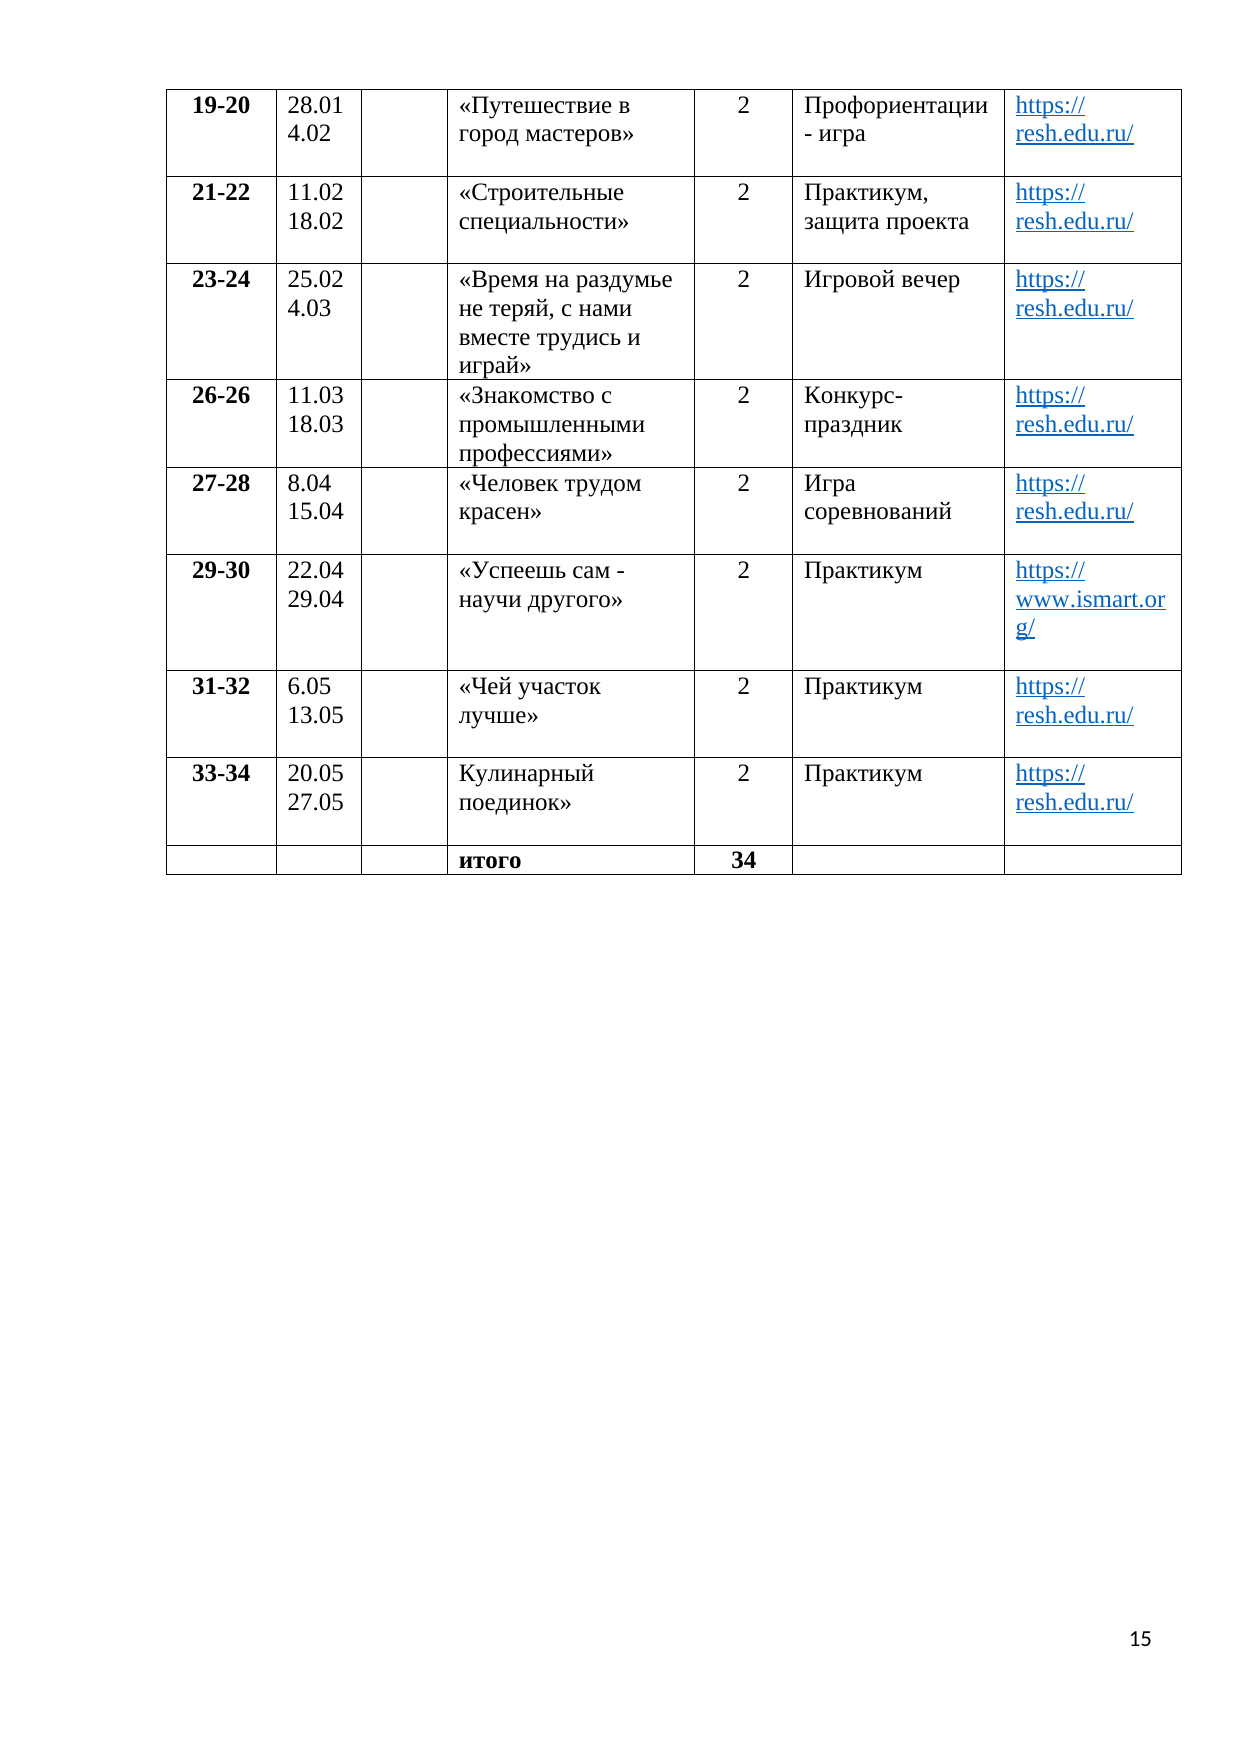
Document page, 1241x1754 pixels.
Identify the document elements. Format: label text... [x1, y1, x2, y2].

table_cell 2 [695, 264, 792, 379]
table_cell Практикум, защита проекта [793, 177, 1004, 263]
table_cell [1005, 90, 1181, 176]
table_cell 21-22 [167, 177, 276, 263]
table_cell Практикум [793, 671, 1004, 757]
table_cell Профориентации - игра [793, 90, 1004, 176]
table_cell «Знакомство с промышленными профессиями» [448, 380, 694, 467]
table_cell 22.04 29.04 [277, 555, 361, 670]
table_cell 25.02 4.03 [277, 264, 361, 379]
table_cell 28.01 4.02 [277, 90, 361, 176]
table_cell 2 [695, 468, 792, 554]
table_cell 2 [695, 380, 792, 467]
table_cell [362, 758, 447, 844]
table_cell Игровой вечер [793, 264, 1004, 379]
table_cell «Успеешь сам -научи другого» [448, 555, 694, 670]
table_cell 6.05 13.05 [277, 671, 361, 757]
table_cell «Строительные специальности» [448, 177, 694, 263]
table_cell https://www.ismart.org/ [1005, 555, 1181, 670]
table_cell «Чей участок лучше» [448, 671, 694, 757]
table_cell [277, 846, 361, 874]
table_cell 19-20 [167, 90, 276, 176]
table_cell 11.02 18.02 [277, 177, 361, 263]
table_cell Практикум [793, 758, 1004, 844]
table_cell [1005, 846, 1181, 874]
table_cell [793, 846, 1004, 874]
table_cell 31-32 [167, 671, 276, 757]
table_cell Конкурс-праздник [793, 380, 1004, 467]
table_cell 20.05 27.05 [277, 758, 361, 844]
table_cell Игра соревнований [793, 468, 1004, 554]
table_cell «Человек трудом красен» [448, 468, 694, 554]
table_cell 29-30 [167, 555, 276, 670]
table_cell 11.03 18.03 [277, 380, 361, 467]
table_cell https://resh.edu.ru/ [1005, 177, 1181, 263]
table_cell [362, 671, 447, 757]
table_cell Кулинарный поединок» [448, 758, 694, 844]
table_cell https://resh.edu.ru/ [1005, 758, 1181, 844]
table_cell итого [448, 846, 694, 874]
table_cell [362, 264, 447, 379]
table_cell [362, 468, 447, 554]
table_cell 2 [695, 555, 792, 670]
table_cell 23-24 [167, 264, 276, 379]
table_cell https://resh.edu.ru/ [1005, 671, 1181, 757]
table_cell «Время на раздумье не теряй, с нами вместе трудись и играй» [448, 264, 694, 379]
table_cell https://resh.edu.ru/ [1005, 380, 1181, 467]
table_cell [362, 177, 447, 263]
table_cell 8.04 15.04 [277, 468, 361, 554]
table_cell 2 [695, 177, 792, 263]
table_cell 2 [695, 90, 792, 176]
table_cell 27-28 [167, 468, 276, 554]
table_cell [362, 846, 447, 874]
table_cell 34 [695, 846, 792, 874]
table_cell [362, 380, 447, 467]
table_cell 26-26 [167, 380, 276, 467]
table_cell 2 [695, 758, 792, 844]
table_cell 33-34 [167, 758, 276, 844]
table_cell Практикум [793, 555, 1004, 670]
table_cell https://resh.edu.ru/ [1005, 264, 1181, 379]
table_cell «Путешествие в город мастеров» [448, 90, 694, 176]
table_cell https://resh.edu.ru/ [1005, 468, 1181, 554]
table_cell [362, 90, 447, 176]
table_cell [167, 846, 276, 874]
table_cell [362, 555, 447, 670]
table_cell 2 [695, 671, 792, 757]
